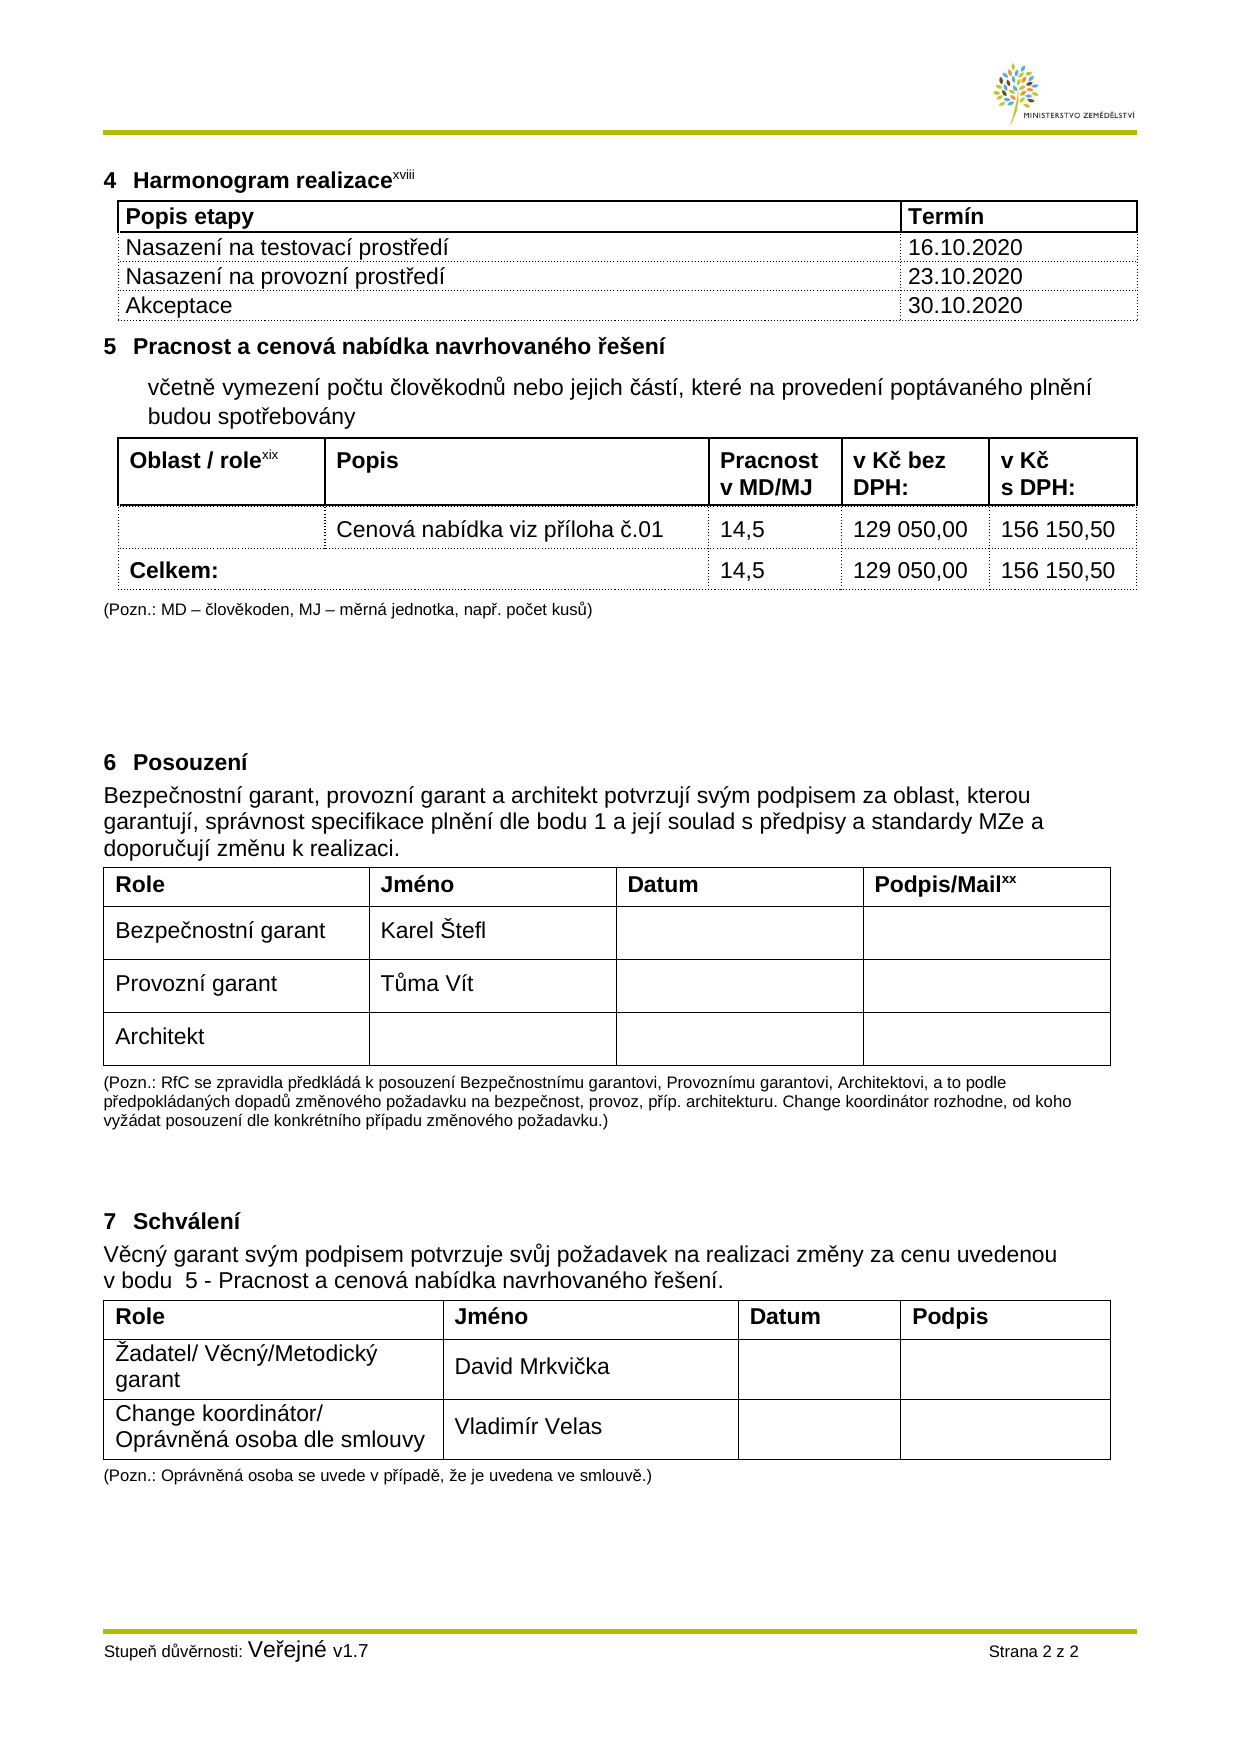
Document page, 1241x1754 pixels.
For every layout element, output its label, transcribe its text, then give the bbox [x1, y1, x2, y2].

table_cell 129 050,00 [842, 506, 989, 547]
table_cell 30.10.2020 [901, 290, 1137, 320]
table_cell [617, 907, 863, 959]
table_header Termín [902, 202, 1136, 231]
list včetně vymezení počtu člověkodnů nebo jejich částí, které na provedení poptávaného plnění budou spotřebovány [148, 372, 1092, 431]
table_cell [617, 1013, 863, 1065]
table_cell David Mrkvička [444, 1340, 738, 1398]
subtitle Pracnost a cenová nabídka navrhovaného řešení [103, 333, 1092, 360]
table_cell Provozní garant [104, 960, 369, 1012]
table_header Oblast / role [119, 439, 324, 504]
table_header Pracnost v MD/MJ [710, 439, 841, 504]
table_header Podpis [901, 1301, 1110, 1338]
table_cell Žadatel/ Věcný/Metodický garant [104, 1340, 443, 1398]
subtitle Posouzení [103, 749, 1092, 776]
table_cell 129 050,00 [842, 548, 989, 589]
table_cell Tůma Vít [370, 960, 616, 1012]
subtitle Harmonogram realizace [103, 167, 1092, 193]
table_cell 14,5 [709, 506, 842, 547]
table_cell Celkem: [118, 548, 709, 589]
table_cell [864, 960, 1110, 1012]
text (Pozn.: Oprávněná osoba se uvede v případě, že je uvedena ve smlouvě.) [103, 1466, 1092, 1485]
table_header Jméno [444, 1301, 738, 1338]
table_cell Change koordinátor/ Oprávněná osoba dle smlouvy [104, 1400, 443, 1458]
table_cell [370, 1013, 616, 1065]
table_header Role [104, 1301, 443, 1338]
table_cell [901, 1340, 1110, 1398]
table_header Podpis/Mail [864, 868, 1110, 906]
table_cell [617, 960, 863, 1012]
text (Pozn.: MD – člověkoden, MJ – měrná jednotka, např. počet kusů) [103, 599, 1092, 619]
table_cell [739, 1400, 900, 1458]
subtitle Schválení [103, 1208, 1092, 1234]
table_cell Vladimír Velas [444, 1400, 738, 1458]
table_cell [901, 1400, 1110, 1458]
table_cell [739, 1340, 900, 1398]
table_cell Akceptace [118, 290, 901, 320]
table_header Popis [326, 439, 708, 504]
table_header Popis etapy [119, 202, 900, 231]
table_cell Cenová nabídka viz příloha č.01 [325, 506, 709, 547]
table_header Datum [617, 868, 863, 906]
table_cell Architekt [104, 1013, 369, 1065]
table_header Role [104, 868, 369, 906]
table_cell [864, 907, 1110, 959]
table_cell 23.10.2020 [901, 261, 1137, 290]
table_header Jméno [370, 868, 616, 906]
table_cell Bezpečnostní garant [104, 907, 369, 959]
table_cell 14,5 [709, 548, 842, 589]
table_header Datum [739, 1301, 900, 1338]
table_cell Karel Štefl [370, 907, 616, 959]
table_cell [864, 1013, 1110, 1065]
picture [991, 59, 1137, 128]
text Bezpečnostní garant, provozní garant a architekt potvrzují svým podpisem za oblast, kterou garantují, správnost specifikace plnění dle bodu 1 a její soulad s předpisy a standardy MZe a doporučují změnu k realizaci. [103, 782, 1092, 861]
table_cell 156 150,50 [989, 548, 1137, 589]
table_cell 16.10.2020 [901, 233, 1137, 261]
table_header v Kč s DPH: [990, 439, 1136, 504]
table_header v Kč bez DPH: [843, 439, 988, 504]
text (Pozn.: RfC se zpravidla předkládá k posouzení Bezpečnostnímu garantovi, Provoznímu garantovi, Architektovi, a to podle předpokládaných dopadů změnového požadavku na bezpečnost, provoz, příp. architekturu. Change koordinátor rozhodne, od koho vyžádat posouzení dle konkrétního případu změnového požadavku.) [103, 1073, 1092, 1130]
text Věcný garant svým podpisem potvrzuje svůj požadavek na realizaci změny za cenu uvedenou v bodu 5 - Pracnost a cenová nabídka navrhovaného řešení. [103, 1241, 1092, 1293]
table_cell Nasazení na provozní prostředí [118, 261, 901, 290]
table_cell [118, 506, 325, 547]
table_cell 156 150,50 [989, 506, 1137, 547]
table_cell Nasazení na testovací prostředí [118, 232, 901, 261]
